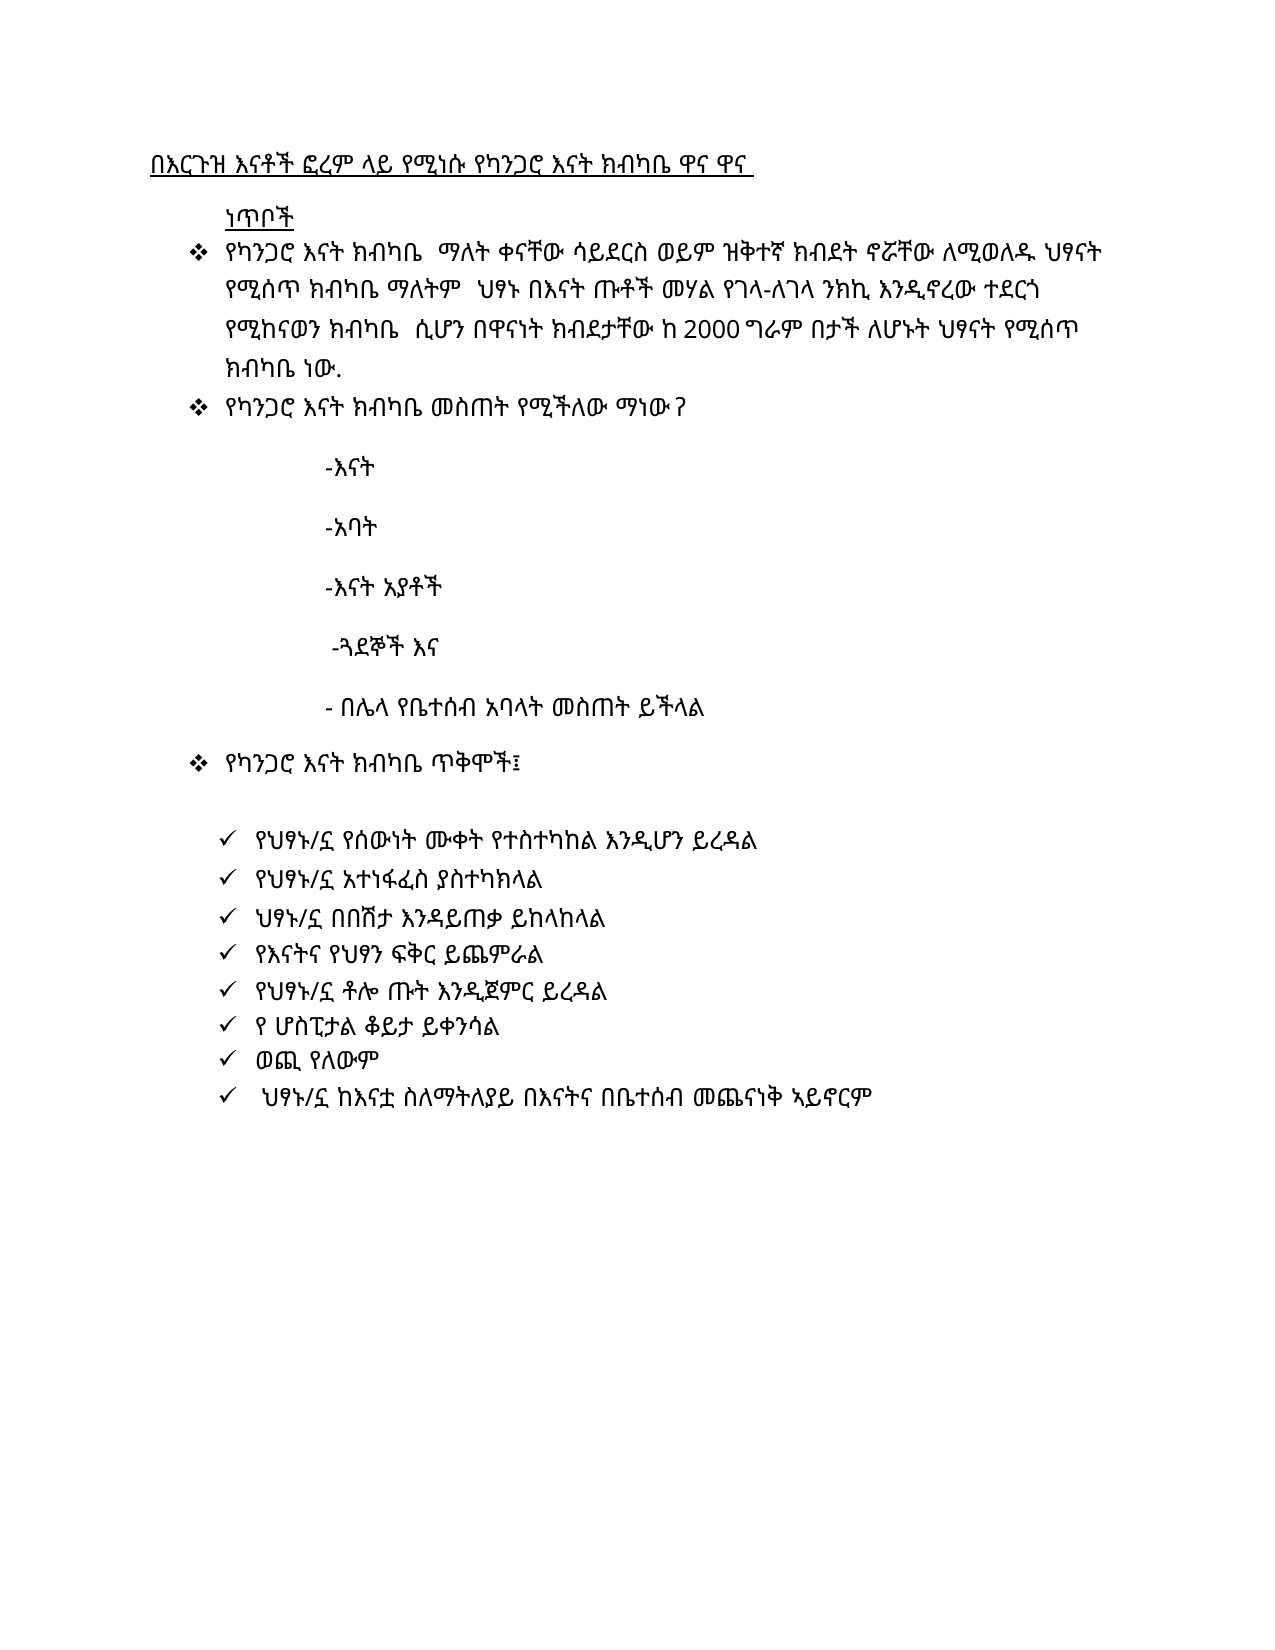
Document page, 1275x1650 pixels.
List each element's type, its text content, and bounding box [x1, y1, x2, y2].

text - በሌላ የቤተሰብ አባላት መስጠት ይችላል [150, 690, 1125, 724]
text -እናት አያቶች [150, 570, 1125, 604]
list የ ሆስፒታል ቆይታ ይቀንሳል [217, 1013, 1125, 1042]
list የካንጋሮ እናት ክብካቤ ማለት ቀናቸው ሳይደርስ ወይም ዝቅተኛ ክብደት ኖሯቸው ለሚወለዱ ህፃናት የሚሰጥ ክብካቤ ማለትም ህፃኑ በእናት ጡቶች መሃል የገላ-ለገላ ንክኪ እንዲኖረው ተደርጎ የሚከናወን ክብካቤ ሲሆን በዋናነት ክብደታቸው ከ2000ግራም በታች ለሆኑት ህፃናት የሚሰጥ ክብካቤ ነው. [187, 238, 1125, 384]
text -አባት [150, 510, 1125, 544]
list ነጥቦች [225, 204, 1125, 233]
list የካንጋሮ እናት ክብካቤ ጥቅሞች፤ [187, 750, 1125, 779]
list ህፃኑ/ኗ በበሽታ እንዳይጠቃ ይከላከላል [217, 901, 1125, 935]
list ህፃኑ/ኗ ከእናቷ ስለማትለያይ በእናትና በቤተሰብ መጨናነቅ ኣይኖርም [217, 1080, 1125, 1114]
list የህፃኑ/ኗ የሰውነት ሙቀት የተስተካከል እንዲሆን ይረዳል [217, 822, 1125, 856]
text -እናት [150, 450, 1125, 484]
list የህፃኑ/ኗ ቶሎ ጡት እንዲጀምር ይረዳል [217, 973, 1125, 1007]
list የካንጋሮ እናት ክብካቤ መስጠት የሚችለው ማነውʔ [187, 390, 1125, 424]
list የእናትና የህፃን ፍቅር ይጨምራል [217, 940, 1125, 969]
list የህፃኑ/ኗ አተነፋፈስ ያስተካክላል [217, 862, 1125, 896]
text በእርጉዝ እናቶች ፎረም ላይ የሚነሱ የካንጋሮ እናት ክብካቤ ዋና ዋና [150, 150, 1125, 179]
list ወጪ የለውም [217, 1046, 1125, 1075]
text -ጓደኞች እና [150, 630, 1125, 664]
